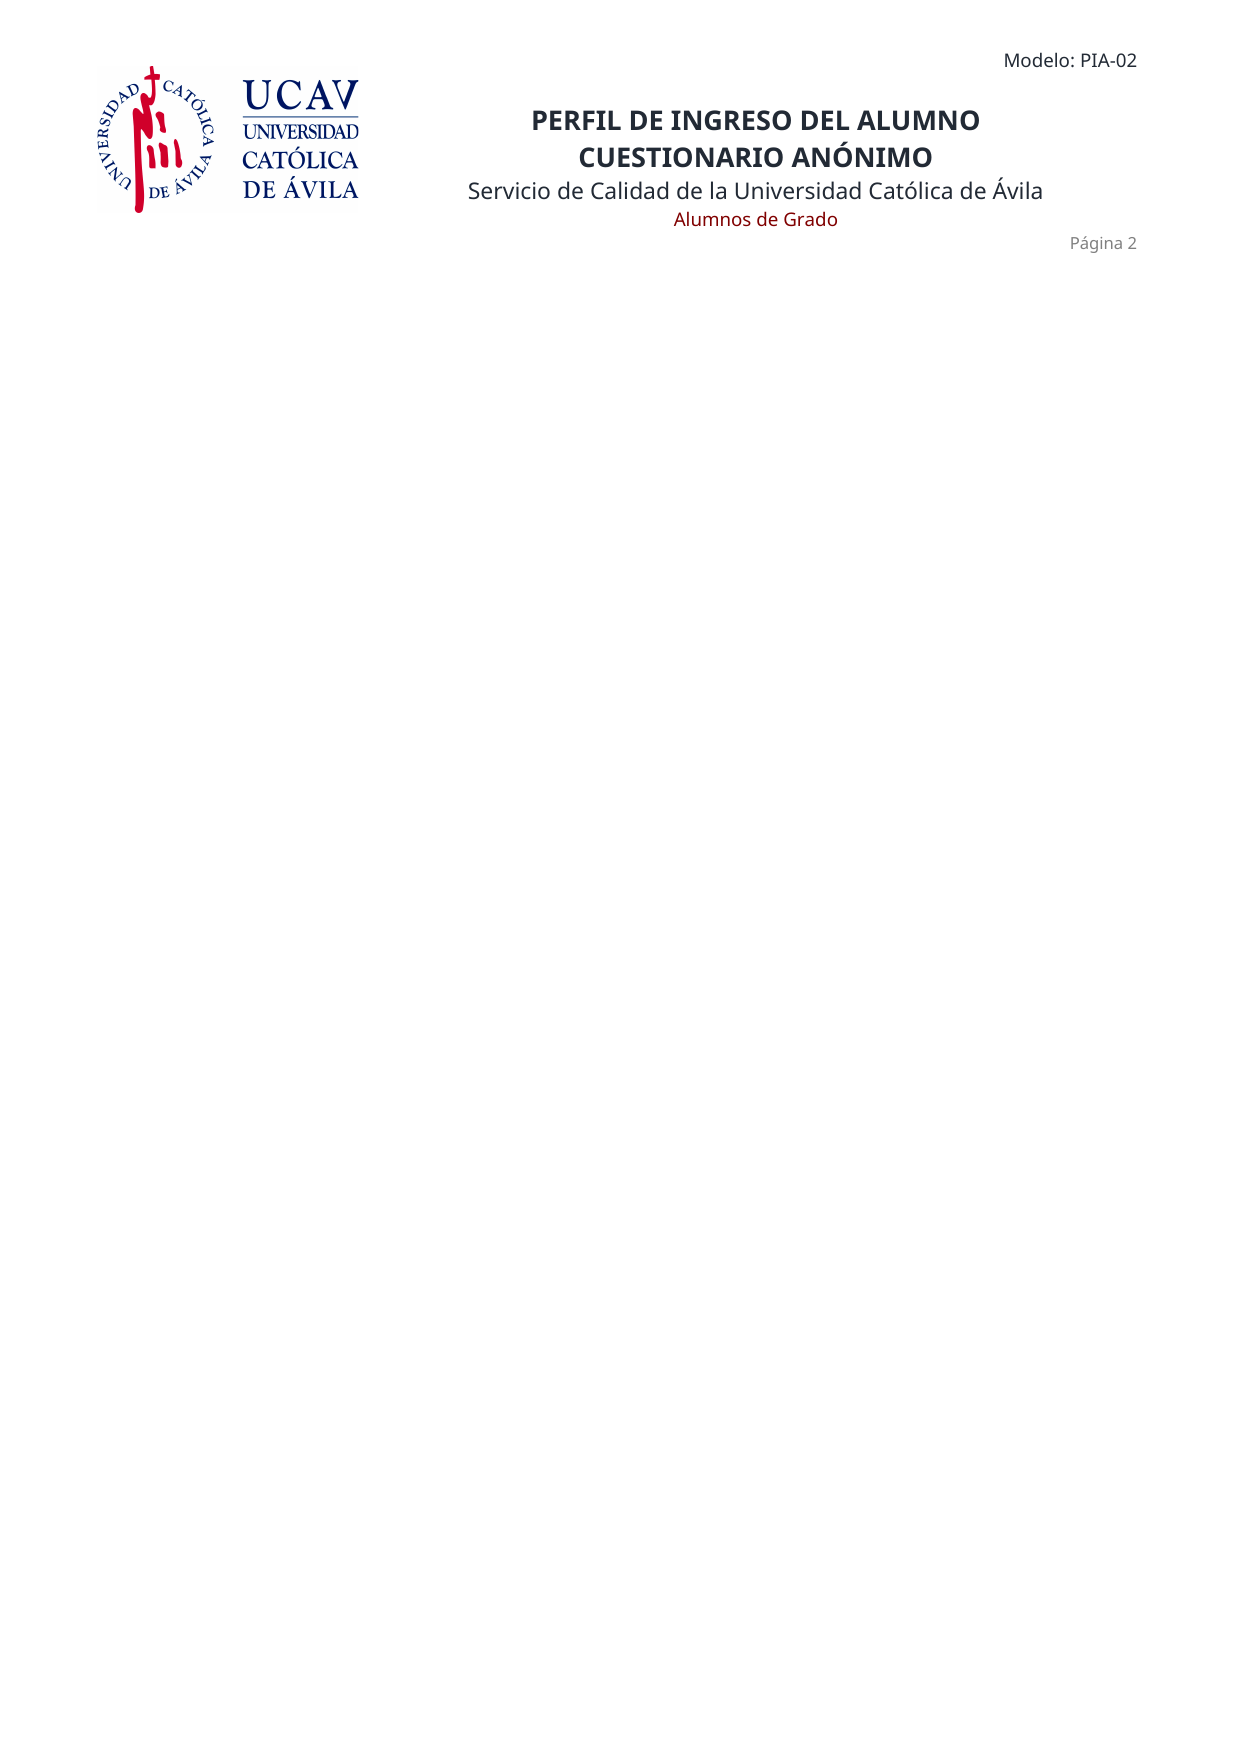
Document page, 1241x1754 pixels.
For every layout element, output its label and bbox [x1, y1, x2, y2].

picture [97, 66, 359, 213]
